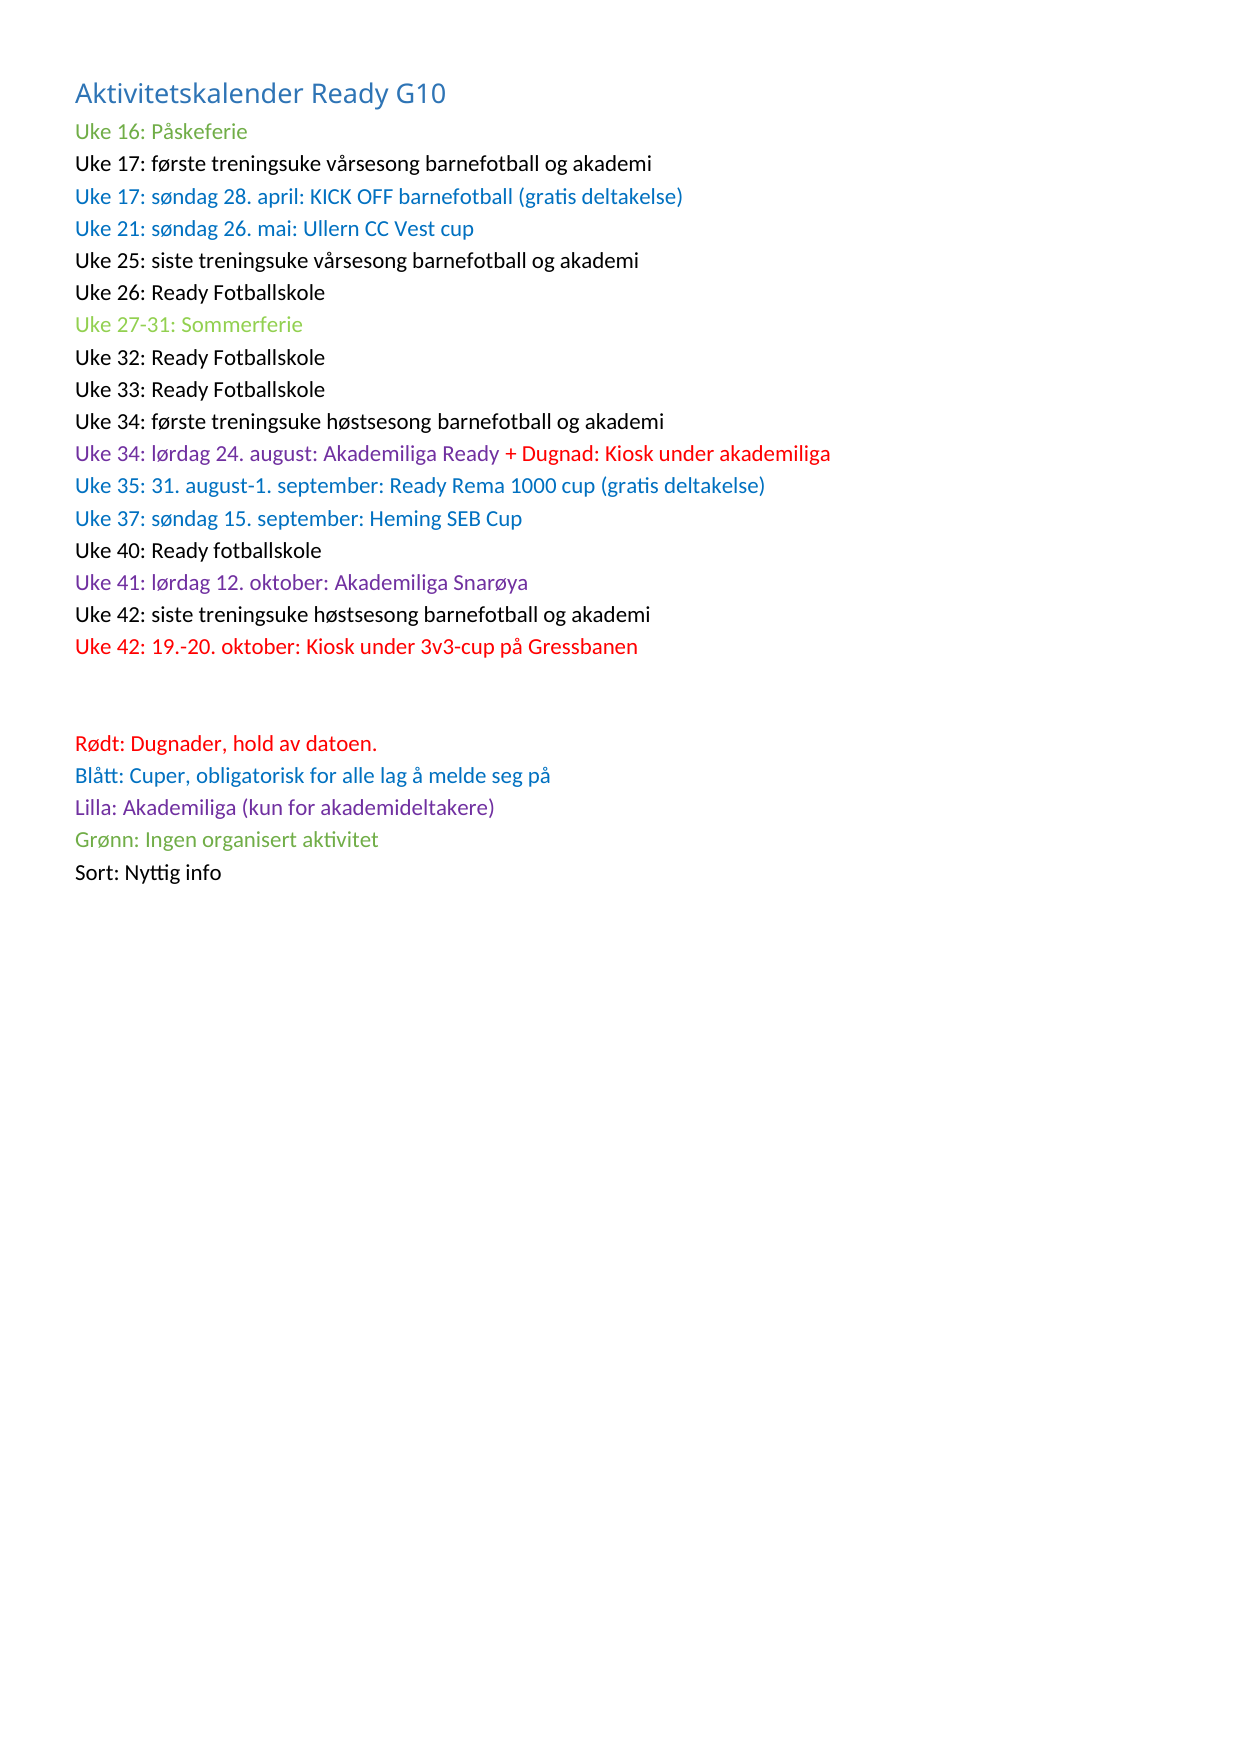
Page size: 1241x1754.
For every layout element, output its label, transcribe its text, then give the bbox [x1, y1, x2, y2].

text Uke 25: siste treningsuke vårsesong barnefotball og akademi [75, 246, 1165, 274]
text Uke 40: Ready fotballskole [75, 536, 1165, 564]
subtitle Aktivitetskalender Ready G10 [75, 75, 1165, 112]
text Uke 42: 19.-20. oktober: Kiosk under 3v3-cup på Gressbanen [75, 632, 1165, 660]
text Uke 34: første treningsuke høstsesong barnefotball og akademi [75, 407, 1165, 435]
text Grønn: Ingen organisert aktivitet [75, 826, 1165, 853]
text Uke 35: 31. august-1. september: Ready Rema 1000 cup (gratis deltakelse) [75, 471, 1165, 499]
text Lilla: Akademiliga (kun for akademideltakere) [75, 793, 1165, 821]
text Uke 37: søndag 15. september: Heming SEB Cup [75, 504, 1165, 532]
text Uke 27-31: Sommerferie [75, 311, 1165, 338]
text Uke 41: lørdag 12. oktober: Akademiliga Snarøya [75, 568, 1165, 596]
text Uke 16: Påskeferie [75, 117, 1165, 145]
text Rødt: Dugnader, hold av datoen. [75, 729, 1165, 757]
text Uke 42: siste treningsuke høstsesong barnefotball og akademi [75, 600, 1165, 628]
text Uke 17: søndag 28. april: KICK OFF barnefotball (gratis deltakelse) [75, 182, 1165, 210]
text Uke 33: Ready Fotballskole [75, 375, 1165, 403]
text Uke 32: Ready Fotballskole [75, 343, 1165, 371]
text Uke 17: første treningsuke vårsesong barnefotball og akademi [75, 149, 1165, 178]
text Sort: Nyttig info [75, 858, 1165, 886]
text Uke 34: lørdag 24. august: Akademiliga Ready + Dugnad: Kiosk under akademiliga [75, 439, 1165, 467]
text Uke 26: Ready Fotballskole [75, 278, 1165, 306]
text Uke 21: søndag 26. mai: Ullern CC Vest cup [75, 214, 1165, 242]
text Blått: Cuper, obligatorisk for alle lag å melde seg på [75, 761, 1165, 789]
